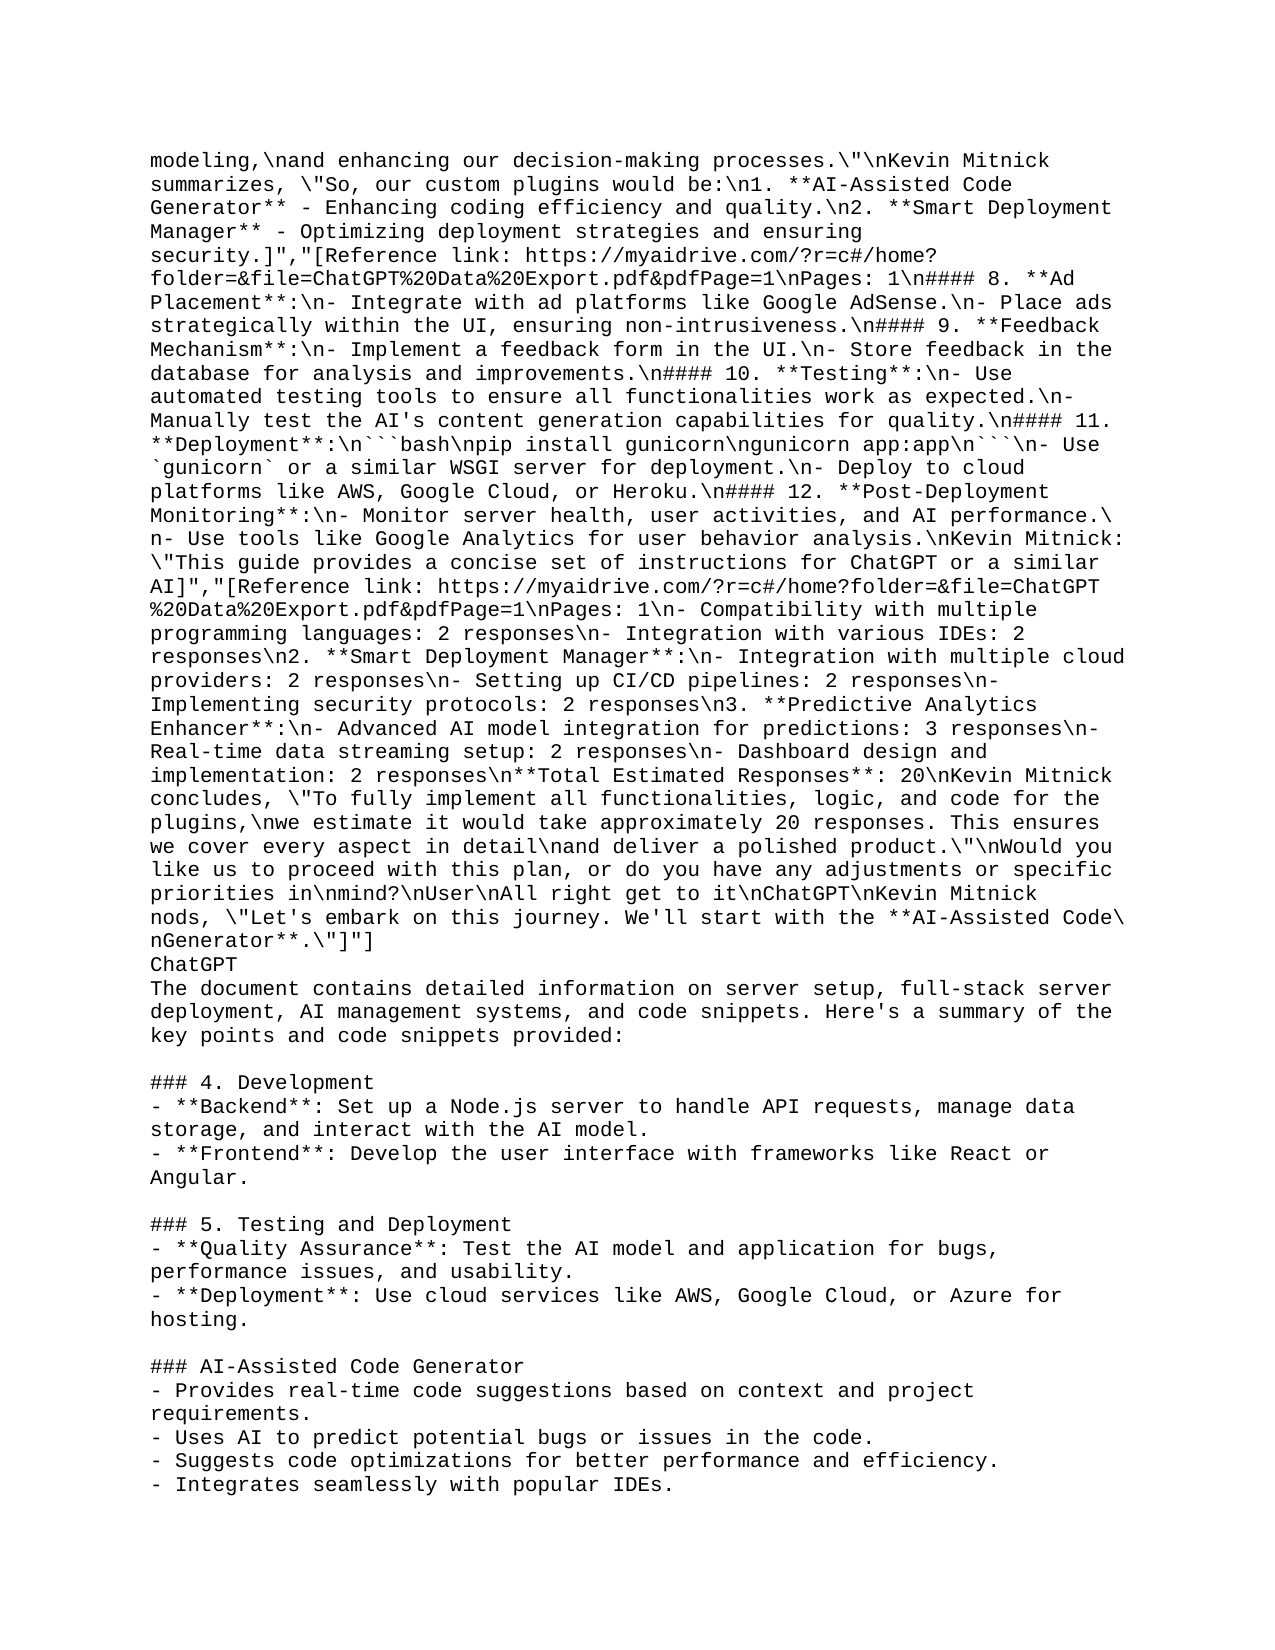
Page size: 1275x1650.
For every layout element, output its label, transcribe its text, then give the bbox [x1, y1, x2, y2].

text - Integrates seamlessly with popular IDEs. [150, 1474, 1125, 1498]
text ### 5. Testing and Deployment [150, 1214, 1125, 1238]
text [150, 150, 1125, 954]
text - **Backend**: Set up a Node.js server to handle API requests, manage data storage, and interact with the AI model. [150, 1096, 1125, 1143]
text ### AI-Assisted Code Generator [150, 1356, 1125, 1379]
text The document contains detailed information on server setup, full-stack server deployment, AI management systems, and code snippets. Here's a summary of the key points and code snippets provided: [150, 978, 1125, 1048]
text - **Quality Assurance**: Test the AI model and application for bugs, performance issues, and usability. [150, 1238, 1125, 1285]
text ### 4. Development [150, 1072, 1125, 1096]
text - Uses AI to predict potential bugs or issues in the code. [150, 1427, 1125, 1451]
text - Suggests code optimizations for better performance and efficiency. [150, 1451, 1125, 1474]
text - **Frontend**: Develop the user interface with frameworks like React or Angular. [150, 1143, 1125, 1190]
text - Provides real-time code suggestions based on context and project requirements. [150, 1379, 1125, 1427]
text ChatGPT [150, 954, 1125, 978]
text - **Deployment**: Use cloud services like AWS, Google Cloud, or Azure for hosting. [150, 1285, 1125, 1332]
